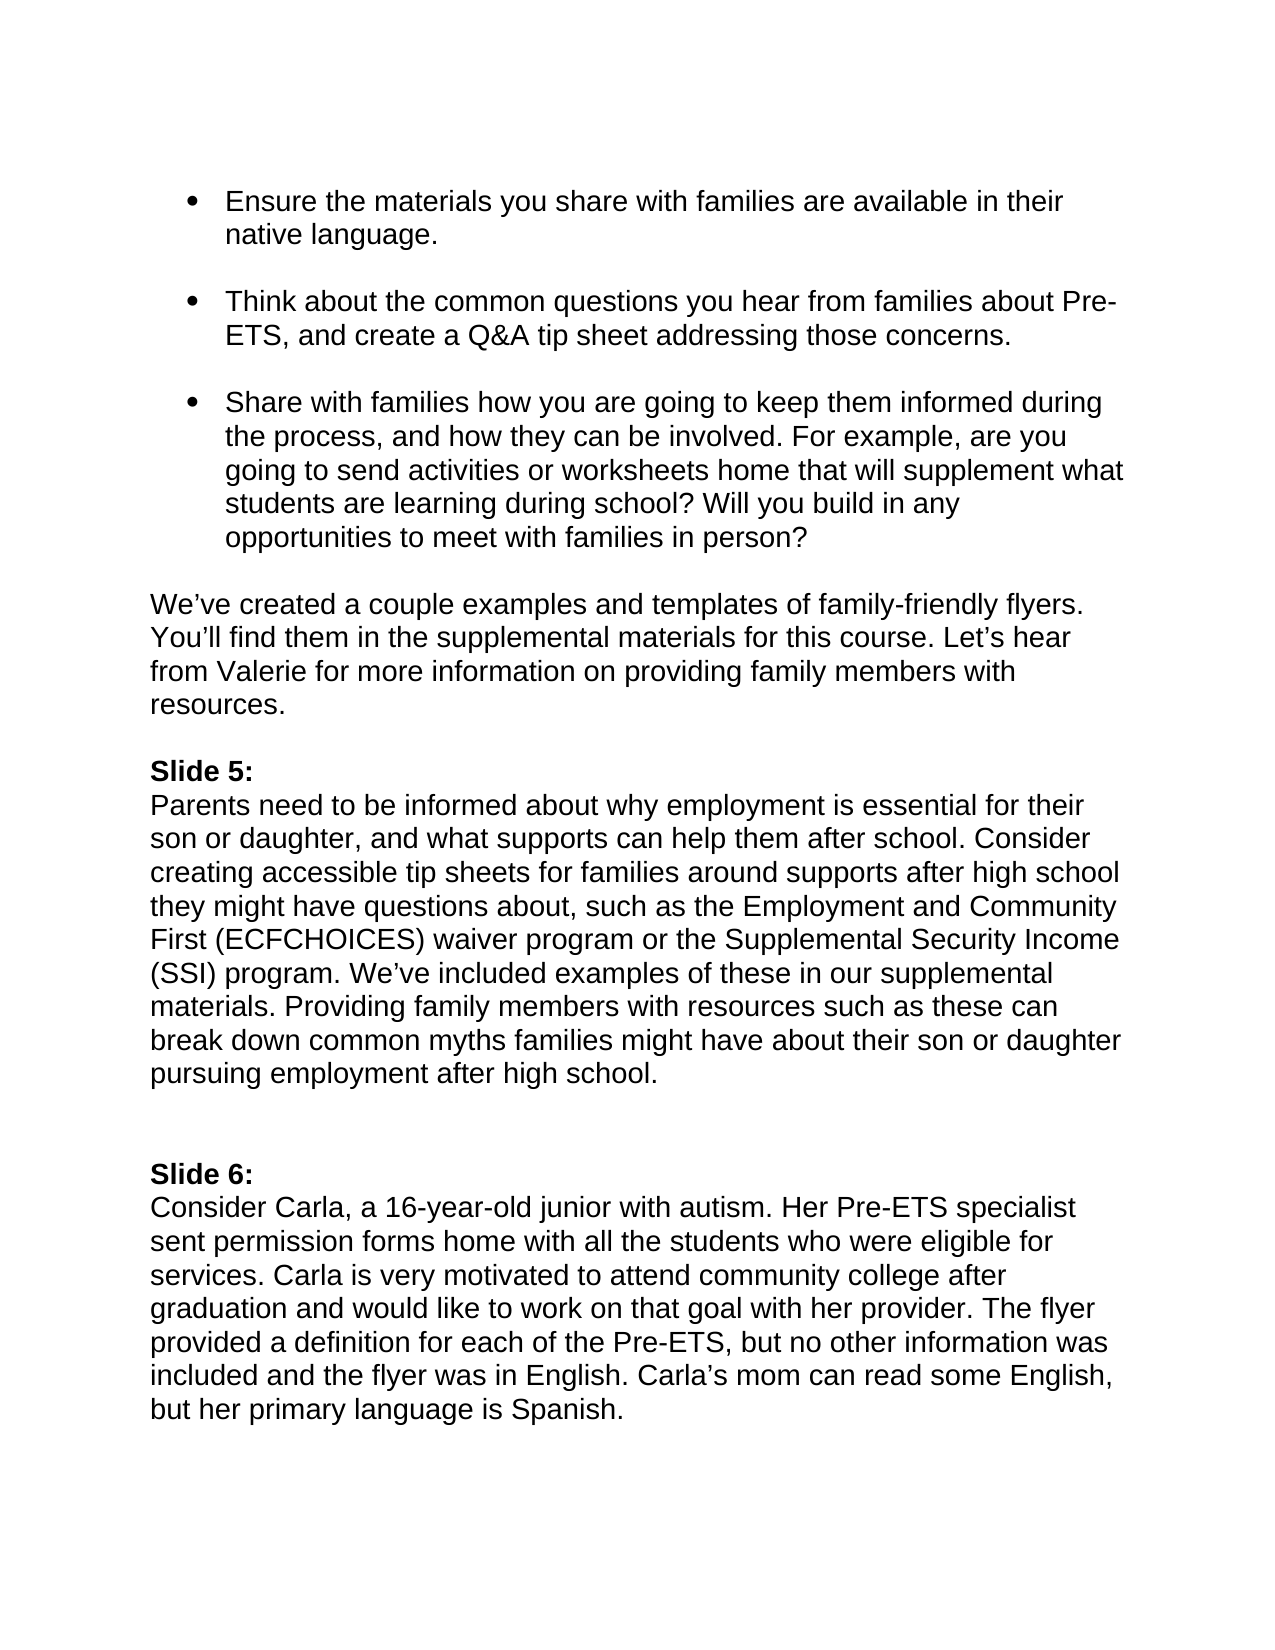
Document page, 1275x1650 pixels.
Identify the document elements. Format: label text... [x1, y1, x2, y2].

text Parents need to be informed about why employment is essential for their son or daughter, and what supports can help them after school. Consider creating accessible tip sheets for families around supports after high school they might have questions about, such as the Employment and Community First (ECFCHOICES) waiver program or the Supplemental Security Income (SSI) program. We’ve included examples of these in our supplemental materials. Providing family members with resources such as these can break down common myths families might have about their son or daughter pursuing employment after high school. [150, 788, 1125, 1090]
list Ensure the materials you share with families are available in their native language. [187, 183, 1125, 251]
text We’ve created a couple examples and templates of family-friendly flyers. You’ll find them in the supplemental materials for this course. Let’s hear from Valerie for more information on providing family members with resources. [150, 587, 1125, 721]
text Slide 5: [150, 754, 1125, 788]
text Slide 6: Consider Carla, a 16-year-old junior with autism. Her Pre-ETS specialist sent permission forms home with all the students who were eligible for services. Carla is very motivated to attend community college after graduation and would like to work on that goal with her provider. The flyer provided a definition for each of the Pre-ETS, but no other information was included and the flyer was in English. Carla’s mom can read some English, but her primary language is Spanish. [150, 1157, 1125, 1425]
list Think about the common questions you hear from families about Pre-ETS, and create a Q&A tip sheet addressing those concerns. [187, 284, 1125, 352]
list Share with families how you are going to keep them informed during the process, and how they can be involved. For example, are you going to send activities or worksheets home that will supplement what students are learning during school? Will you build in any opportunities to meet with families in person? [187, 385, 1125, 553]
